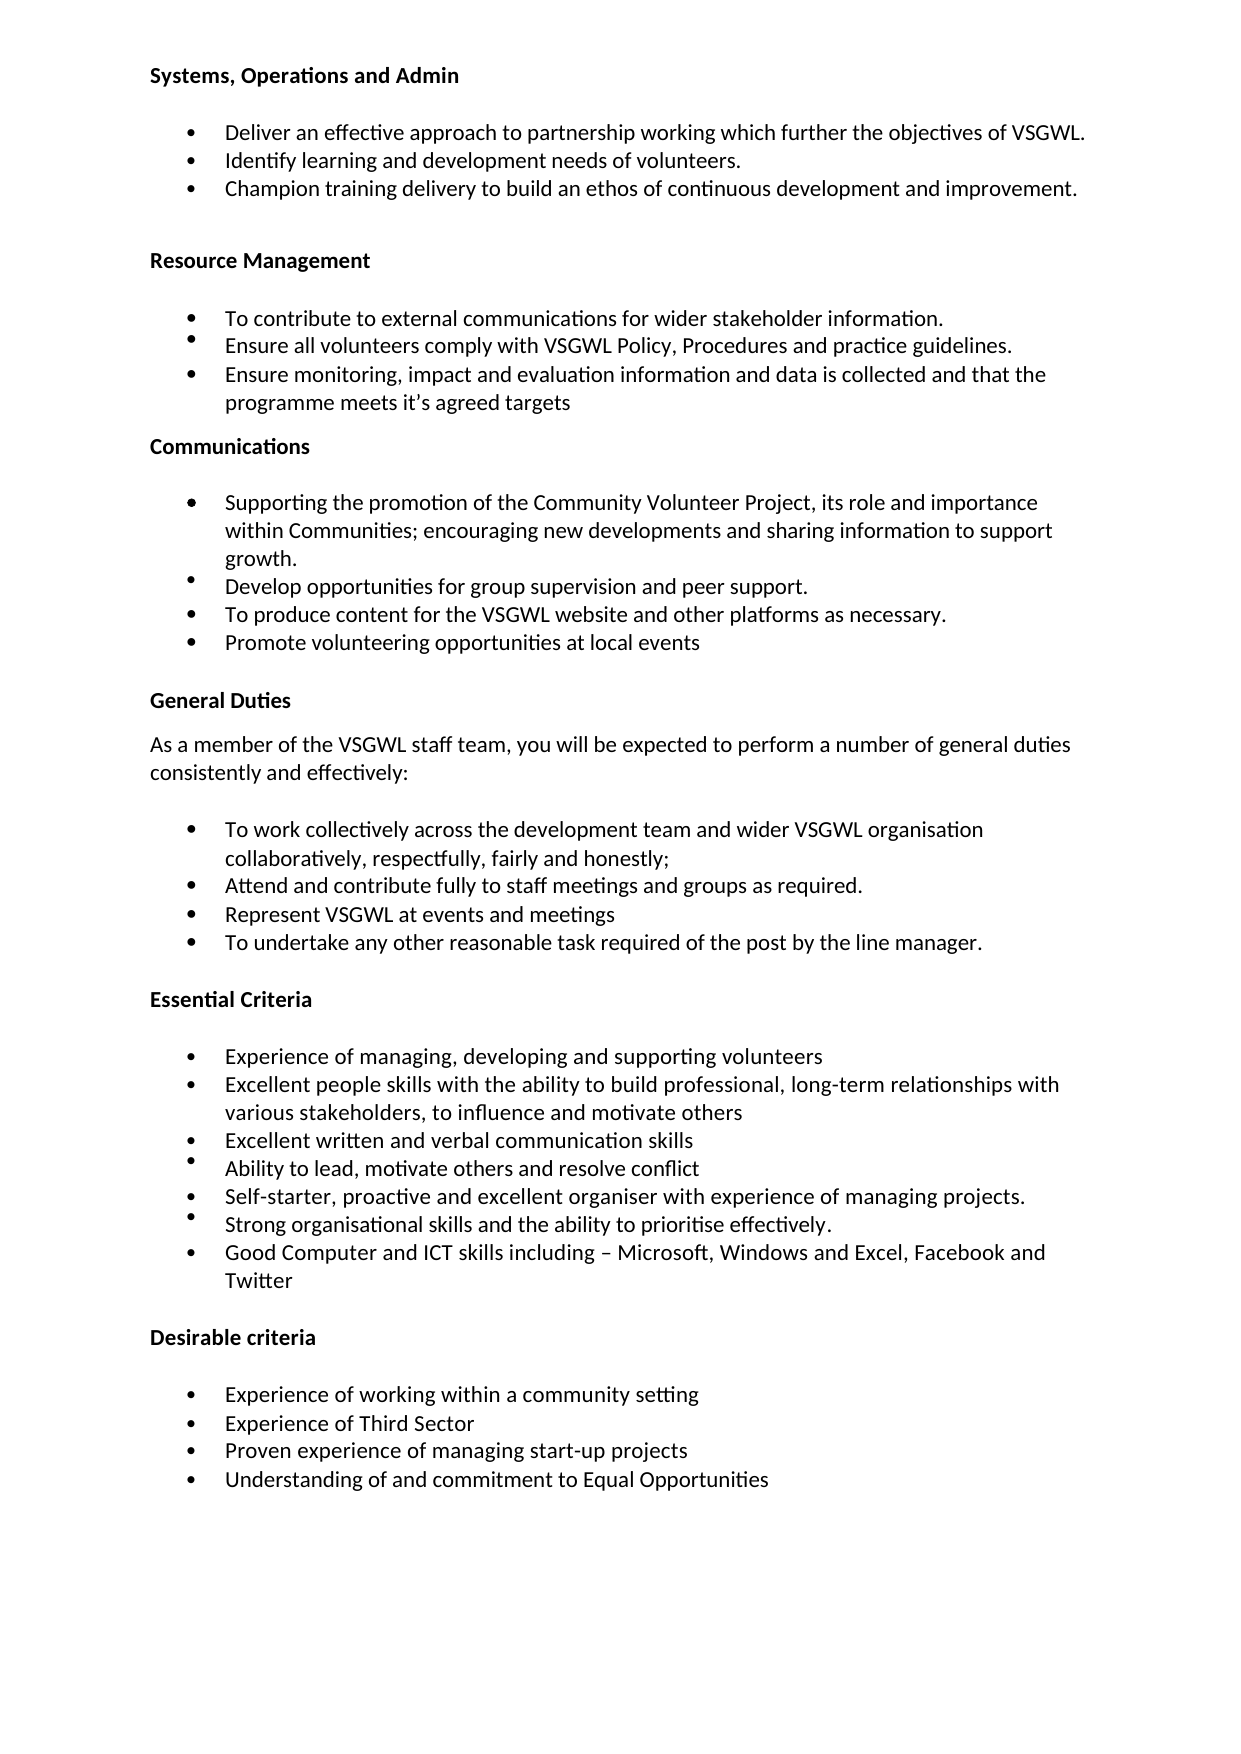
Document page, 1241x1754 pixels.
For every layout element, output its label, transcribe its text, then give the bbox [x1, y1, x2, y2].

list Proven experience of managing start-up projects [187, 1437, 1090, 1465]
list Ensure monitoring, impact and evaluation information and data is collected and that the programme meets it’s agreed targets [187, 360, 1090, 416]
list To work collectively across the development team and wider VSGWL organisation collaboratively, respectfully, fairly and honestly; [187, 816, 1090, 872]
text Desirable criteria [150, 1323, 1090, 1351]
list Attend and contribute fully to staff meetings and groups as required. [187, 872, 1090, 900]
list Experience of Third Sector [187, 1409, 1090, 1437]
list Develop opportunities for group supervision and peer support. [187, 572, 1090, 601]
text Resource Management [150, 246, 1090, 274]
text As a member of the VSGWL staff team, you will be expected to perform a number of general duties consistently and effectively: [150, 730, 1090, 786]
list To contribute to external communications for wider stakeholder information. [187, 304, 1090, 332]
list Good Computer and ICT skills including – Microsoft, Windows and Excel, Facebook and Twitter [187, 1238, 1090, 1294]
list Represent VSGWL at events and meetings [187, 900, 1090, 928]
list Promote volunteering opportunities at local events [187, 628, 1090, 657]
list Identify learning and development needs of volunteers. [187, 146, 1090, 174]
list To undertake any other reasonable task required of the post by the line manager. [187, 928, 1090, 956]
list Excellent written and verbal communication skills [187, 1126, 1090, 1154]
text Communications [150, 432, 1090, 460]
list Strong organisational skills and the ability to prioritise effectively. [187, 1210, 1090, 1238]
text Essential Criteria [150, 985, 1090, 1013]
list Experience of working within a community setting [187, 1381, 1090, 1409]
list Ability to lead, motivate others and resolve conflict [187, 1154, 1090, 1182]
list To produce content for the VSGWL website and other platforms as necessary. [187, 601, 1090, 628]
list Champion training delivery to build an ethos of continuous development and improvement. [187, 174, 1090, 202]
list Supporting the promotion of the Community Volunteer Project, its role and importance within Communities; encouraging new developments and sharing information to support growth. [187, 488, 1090, 572]
list Understanding of and commitment to Equal Opportunities [187, 1465, 1090, 1493]
list Self-starter, proactive and excellent organiser with experience of managing projects. [187, 1182, 1090, 1210]
list Excellent people skills with the ability to build professional, long-term relationships with various stakeholders, to influence and motivate others [187, 1070, 1090, 1126]
list Deliver an effective approach to partnership working which further the objectives of VSGWL. [187, 118, 1090, 146]
text General Duties [150, 686, 1090, 714]
text Systems, Operations and Admin [150, 62, 1090, 90]
list Ensure all volunteers comply with VSGWL Policy, Procedures and practice guidelines. [187, 332, 1090, 360]
list Experience of managing, developing and supporting volunteers [187, 1042, 1090, 1070]
